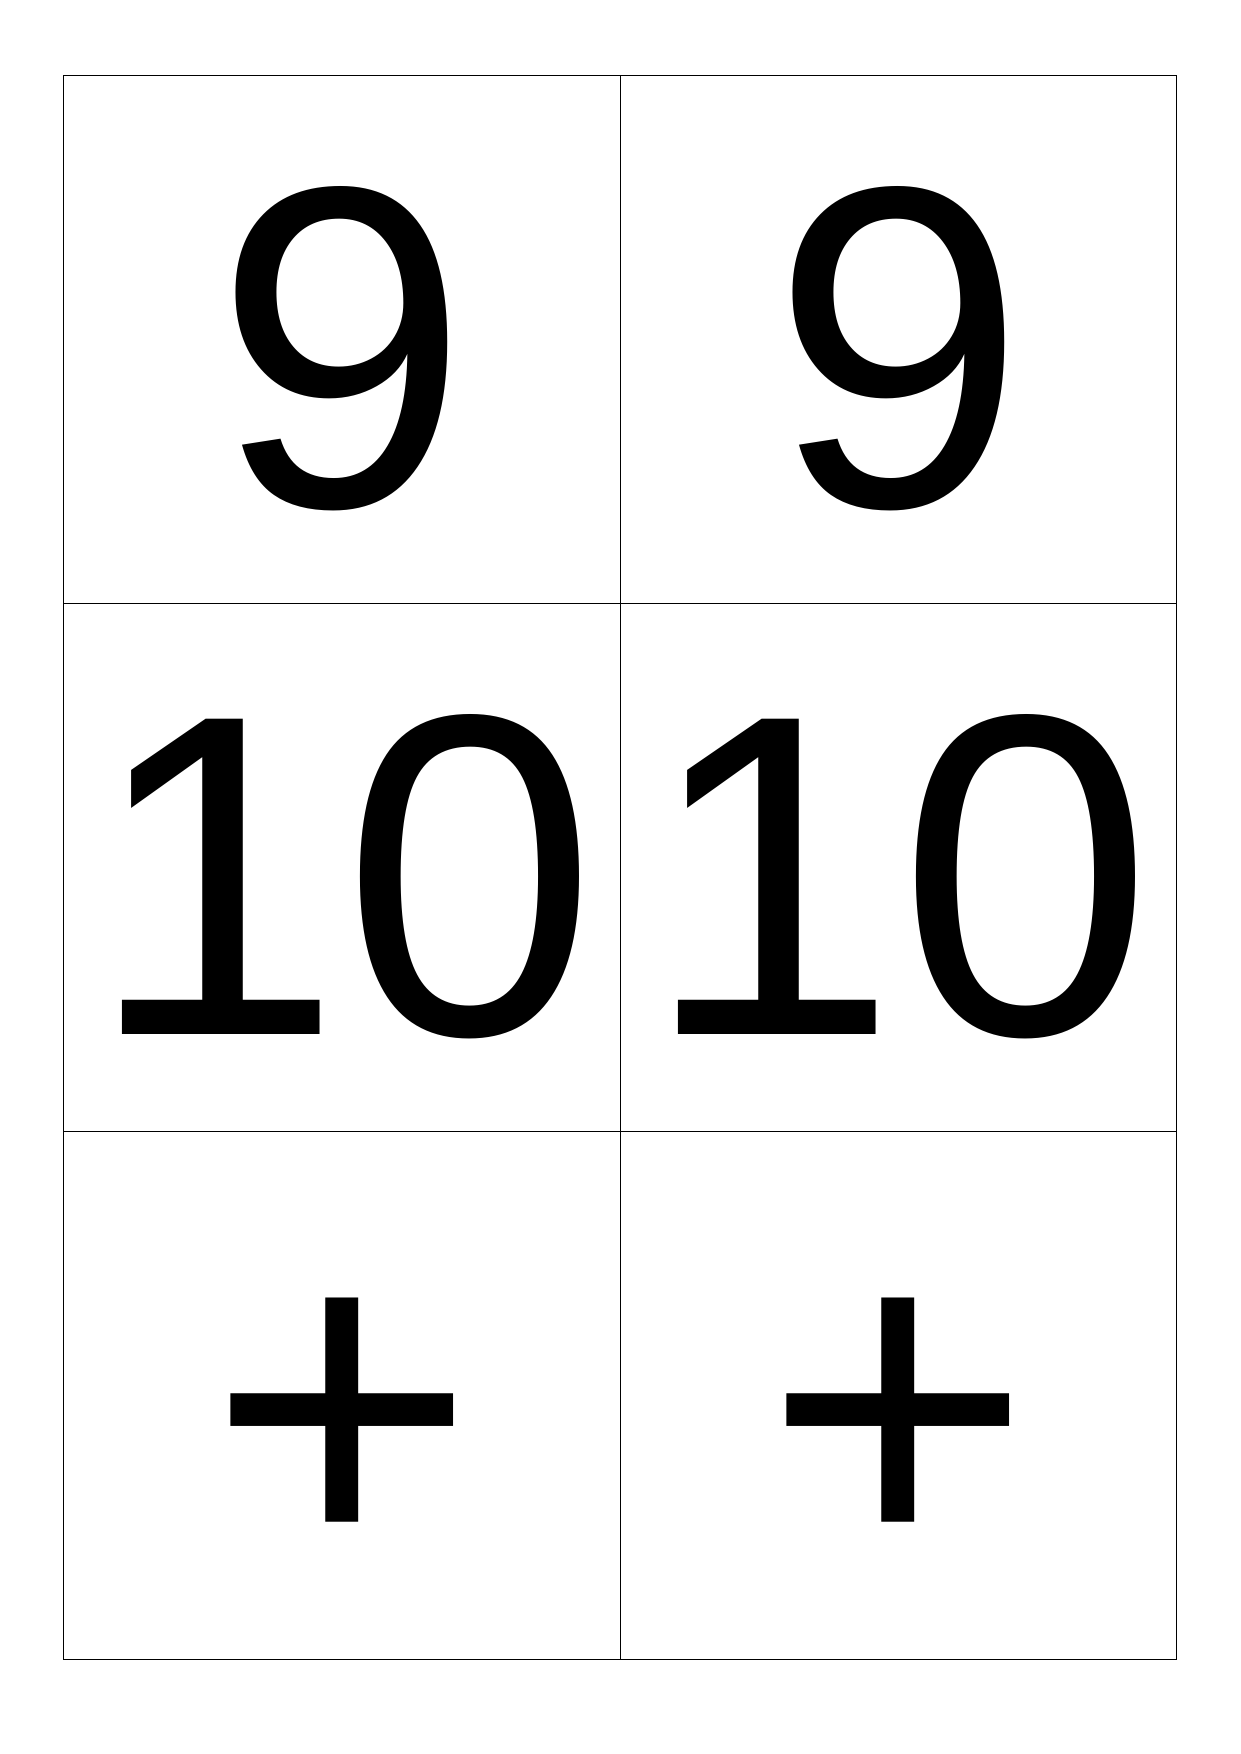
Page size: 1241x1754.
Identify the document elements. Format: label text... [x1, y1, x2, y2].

table_cell 9 [621, 76, 1176, 603]
table_cell 10 [64, 604, 620, 1131]
table_cell 9 [64, 76, 620, 603]
table_cell + [64, 1132, 620, 1659]
table_cell + [621, 1132, 1176, 1659]
table_cell 10 [621, 604, 1176, 1131]
